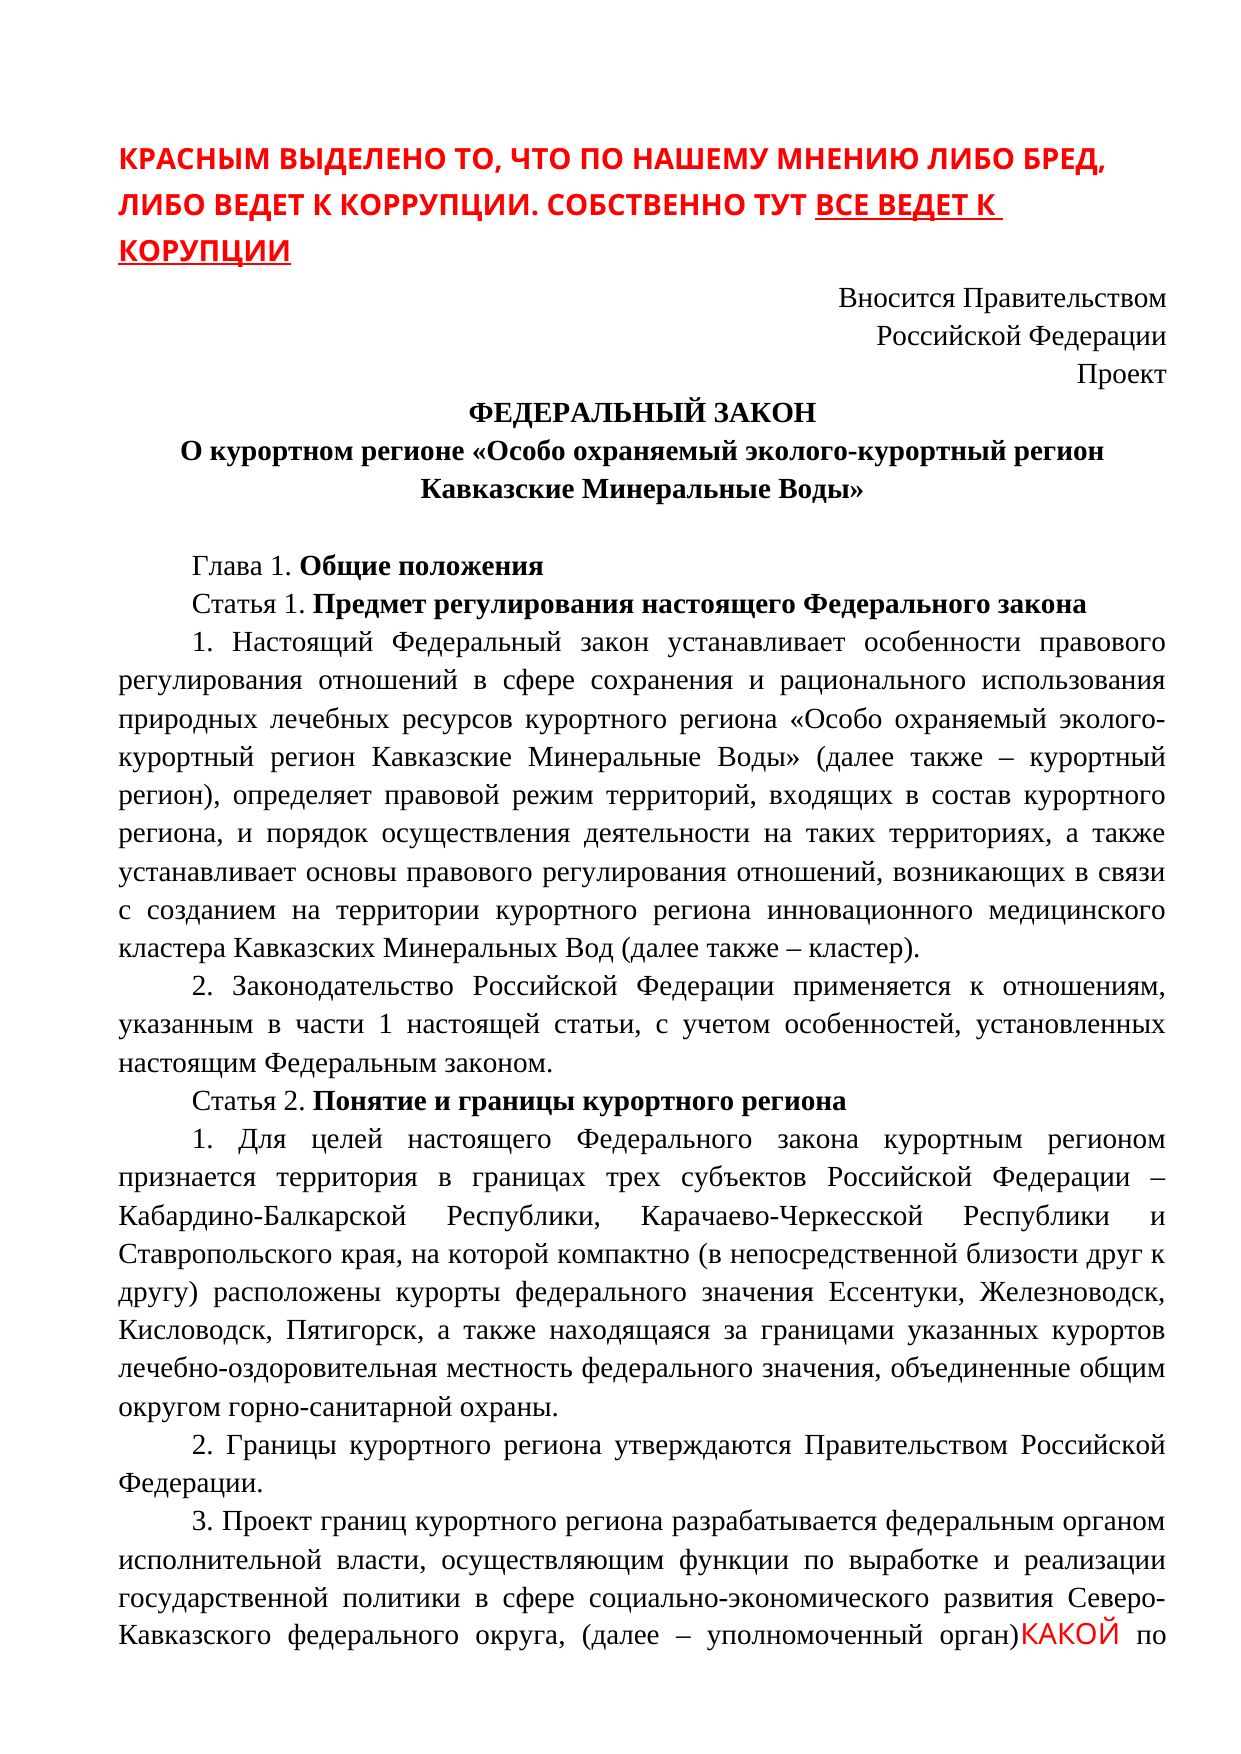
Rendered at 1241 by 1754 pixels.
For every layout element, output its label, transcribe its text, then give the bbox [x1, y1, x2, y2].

text 1. Настоящий Федеральный закон устанавливает особенности правового регулирования отношений в сфере сохранения и рационального использования природных лечебных ресурсов курортного региона «Особо охраняемый эколого-курортный регион Кавказские Минеральные Воды» (далее также – курортный регион), определяет правовой режим территорий, входящих в состав курортного региона, и порядок осуществления деятельности на таких территориях, а также устанавливает основы правового регулирования отношений, возникающих в связи с созданием на территории курортного региона инновационного медицинского кластера Кавказских Минеральных Вод (далее также – кластер). [118, 619, 1167, 964]
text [118, 1499, 1167, 1653]
text О курортном регионе «Особо охраняемый эколого-курортный регион Кавказские Минеральные Воды» [118, 428, 1167, 505]
text Статья 1. Предмет регулирования настоящего Федерального закона [118, 581, 1167, 619]
text Статья 2. Понятие и границы курортного региона [118, 1078, 1167, 1117]
text Российской Федерации [118, 314, 1167, 352]
text 2. Границы курортного региона утверждаются Правительством Российской Федерации. [118, 1422, 1167, 1499]
text 1. Для целей настоящего Федерального закона курортным регионом признается территория в границах трех субъектов Российской Федерации – Кабардино-Балкарской Республики, Карачаево-Черкесской Республики и Ставропольского края, на которой компактно (в непосредственной близости друг к другу) расположены курорты федерального значения Ессентуки, Железноводск, Кисловодск, Пятигорск, а также находящаяся за границами указанных курортов лечебно-оздоровительная местность федерального значения, объединенные общим округом горно-санитарной охраны. [118, 1117, 1167, 1422]
text Проект [118, 352, 1167, 390]
text ФЕДЕРАЛЬНЫЙ ЗАКОН [118, 390, 1167, 428]
text Вносится Правительством [118, 276, 1167, 314]
subtitle КРАСНЫМ ВЫДЕЛЕНО ТО, ЧТО ПО НАШЕМУ МНЕНИЮ ЛИБО БРЕД, ЛИБО ВЕДЕТ К КОРРУПЦИИ. СОБСТВЕННО ТУТ ВСЕ ВЕДЕТ К КОРУПЦИИ [118, 139, 1167, 269]
text 2. Законодательство Российской Федерации применяется к отношениям, указанным в части 1 настоящей статьи, с учетом особенностей, установленных настоящим Федеральным законом. [118, 964, 1167, 1078]
text Глава 1. Общие положения [118, 543, 1167, 581]
